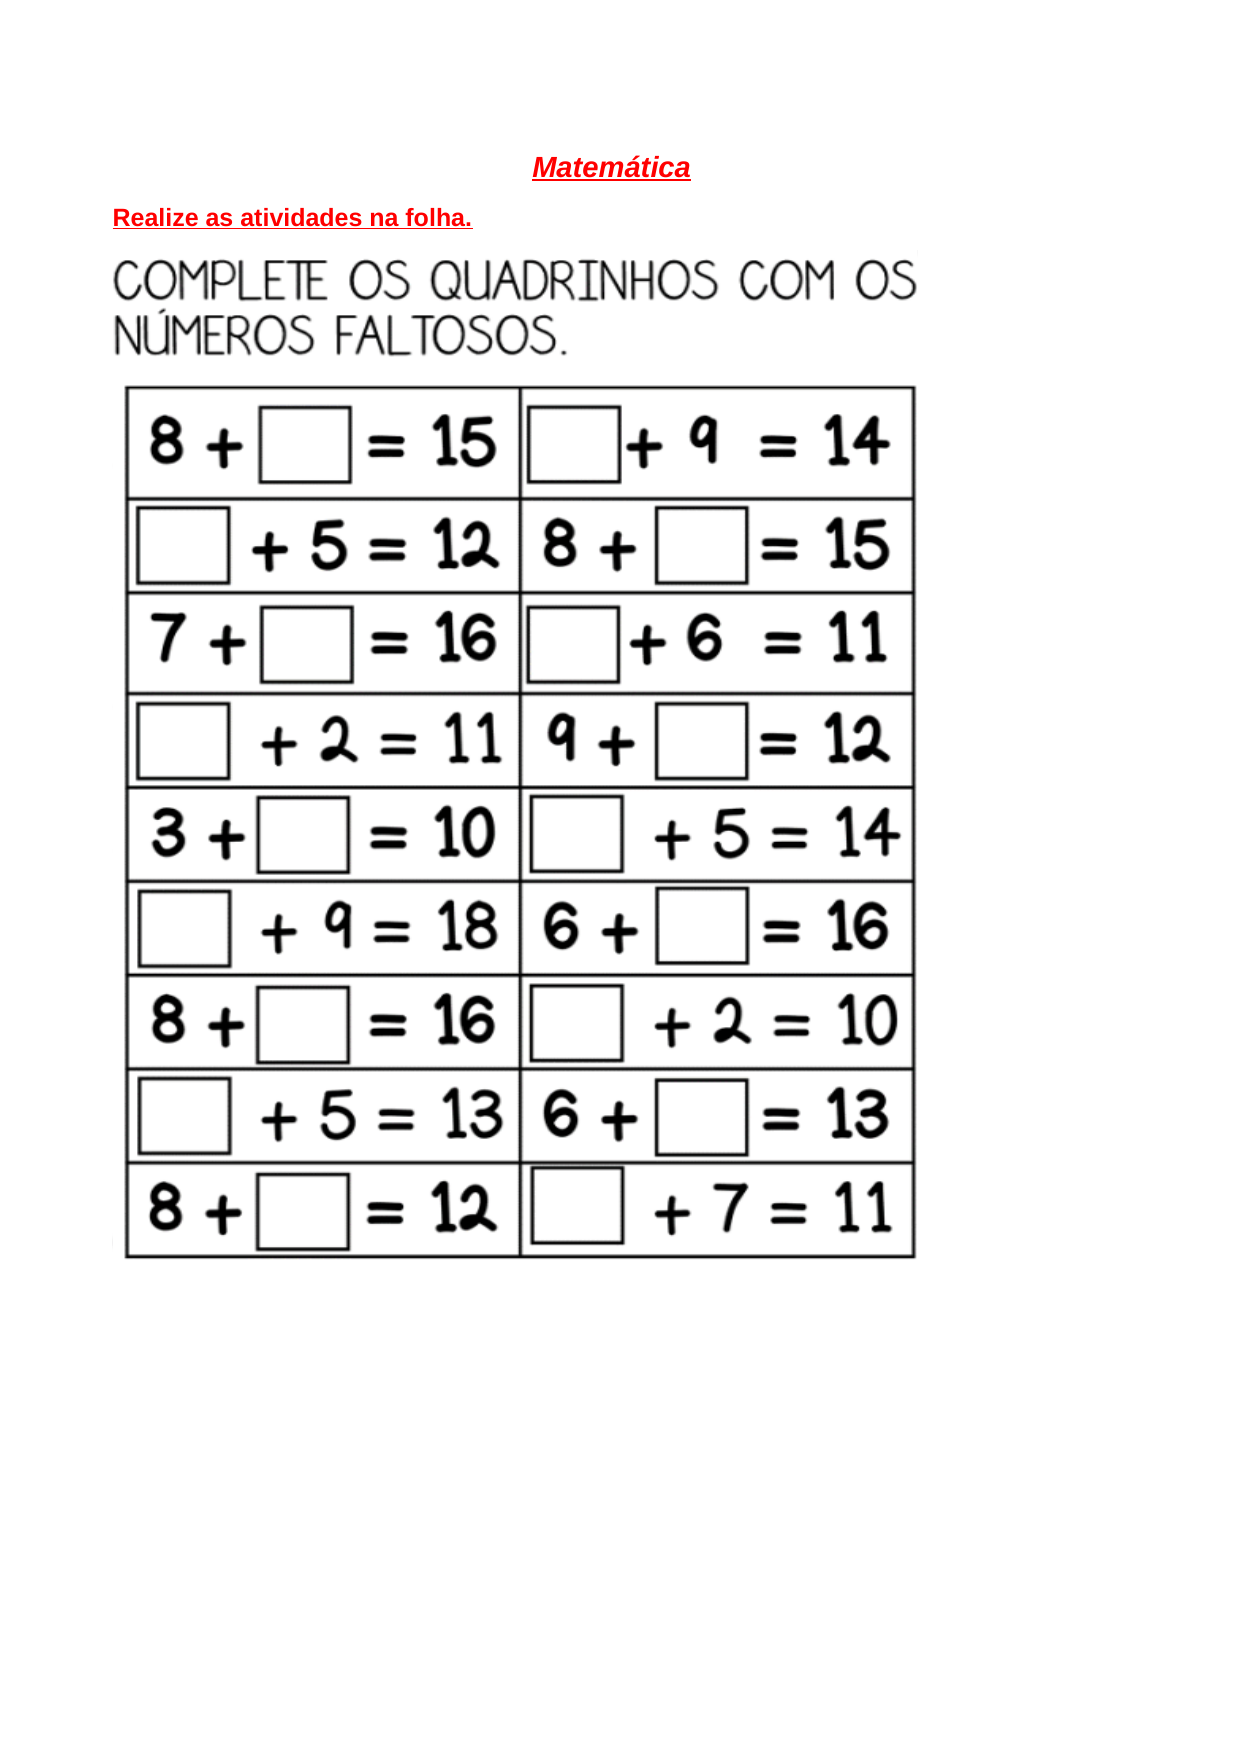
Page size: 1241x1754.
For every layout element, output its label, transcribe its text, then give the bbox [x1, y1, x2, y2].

picture [112, 250, 918, 1260]
text Realize as atividades na folha. [112, 203, 1128, 232]
text Matemática [98, 150, 1128, 183]
